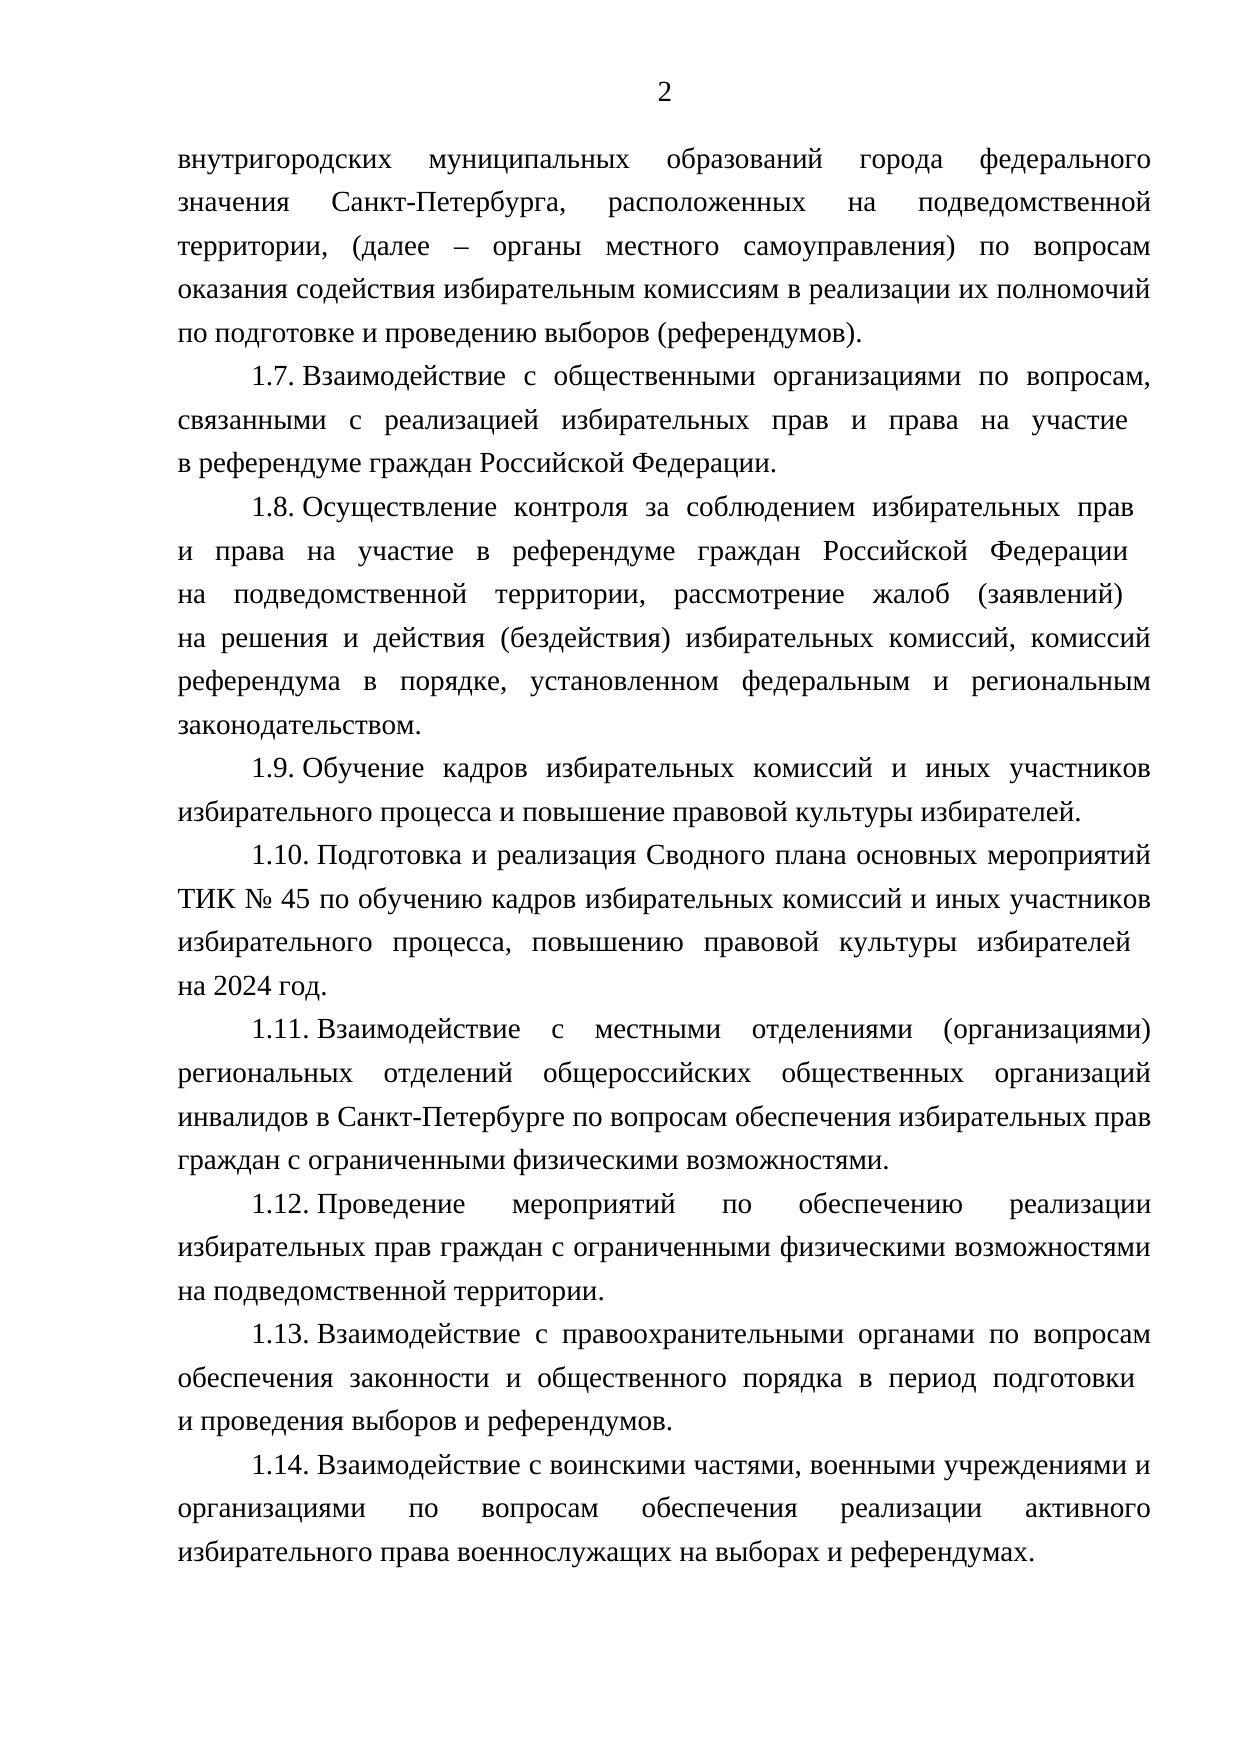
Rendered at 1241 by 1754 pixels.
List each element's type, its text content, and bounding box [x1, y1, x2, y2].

text 1.7. Взаимодействие с общественными организациями по вопросам, связанными с реализацией избирательных прав и права на участие в референдуме граждан Российской Федерации. [177, 358, 1152, 479]
text 1.11. Взаимодействие с местными отделениями (организациями) региональных отделений общероссийских общественных организаций инвалидов в Санкт-Петербурге по вопросам обеспечения избирательных прав граждан с ограниченными физическими возможностями. [177, 1012, 1152, 1176]
text 1.8. Осуществление контроля за соблюдением избирательных прав и права на участие в референдуме граждан Российской Федерации на подведомственной территории, рассмотрение жалоб (заявлений) на решения и действия (бездействия) избирательных комиссий, комиссий референдума в порядке, установленном федеральным и региональным законодательством. [177, 489, 1152, 740]
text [177, 141, 1152, 348]
text 1.9. Обучение кадров избирательных комиссий и иных участников избирательного процесса и повышение правовой культуры избирателей. [177, 750, 1152, 827]
text 1.14. Взаимодействие с воинскими частями, военными учреждениями и организациями по вопросам обеспечения реализации активного избирательного права военнослужащих на выборах и референдумах. [177, 1447, 1152, 1568]
text 1.10. Подготовка и реализация Сводного плана основных мероприятий ТИК № 45 по обучению кадров избирательных комиссий и иных участников избирательного процесса, повышению правовой культуры избирателей на 2024 год. [177, 837, 1152, 1002]
text 1.12. Проведение мероприятий по обеспечению реализации избирательных прав граждан с ограниченными физическими возможностями на подведомственной территории. [177, 1186, 1152, 1306]
text 1.13. Взаимодействие с правоохранительными органами по вопросам обеспечения законности и общественного порядка в период подготовки и проведения выборов и референдумов. [177, 1316, 1152, 1437]
